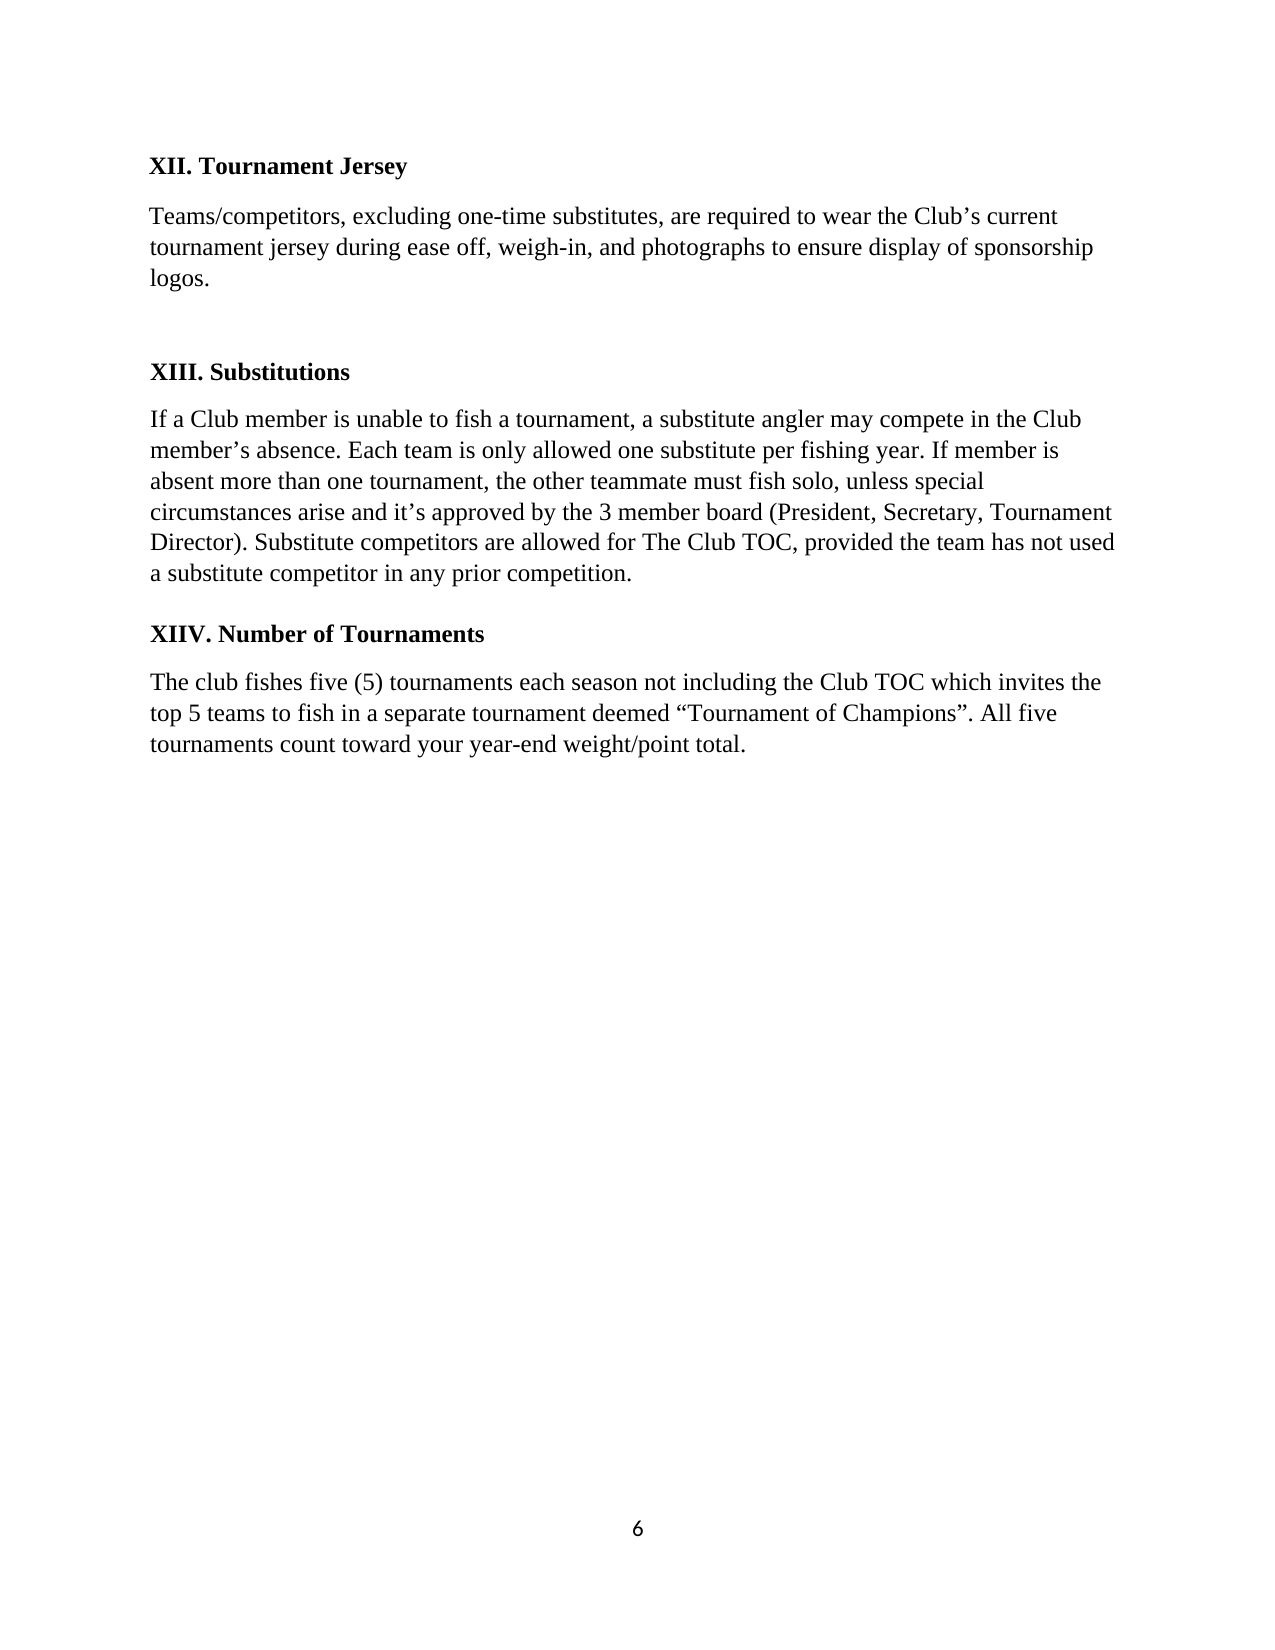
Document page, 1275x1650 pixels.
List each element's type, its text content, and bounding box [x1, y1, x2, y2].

subtitle XIII. Substitutions [150, 357, 1124, 385]
subtitle XII. Tournament Jersey [148, 151, 1124, 180]
subtitle XIIV. Number of Tournaments [150, 619, 1124, 648]
text If a Club member is unable to fish a tournament, a substitute angler may compete in the Club member’s absence. Each team is only allowed one substitute per fishing year. If member is absent more than one tournament, the other teammate must fish solo, unless special circumstances arise and it’s approved by the 3 member board (President, Secretary, Tournament Director). Substitute competitors are allowed for The Club TOC, provided the team has not used a substitute competitor in any prior competition. [150, 404, 1124, 587]
text Teams/competitors, excluding one-time substitutes, are required to wear the Club’s current tournament jersey during ease off, weigh-in, and photographs to ensure display of sponsorship logos. [148, 201, 1124, 292]
text The club fishes five (5) tournaments each season not including the Club TOC which invites the top 5 teams to fish in a separate tournament deemed “Tournament of Champions”. All five tournaments count toward your year-end weight/point total. [150, 667, 1124, 758]
